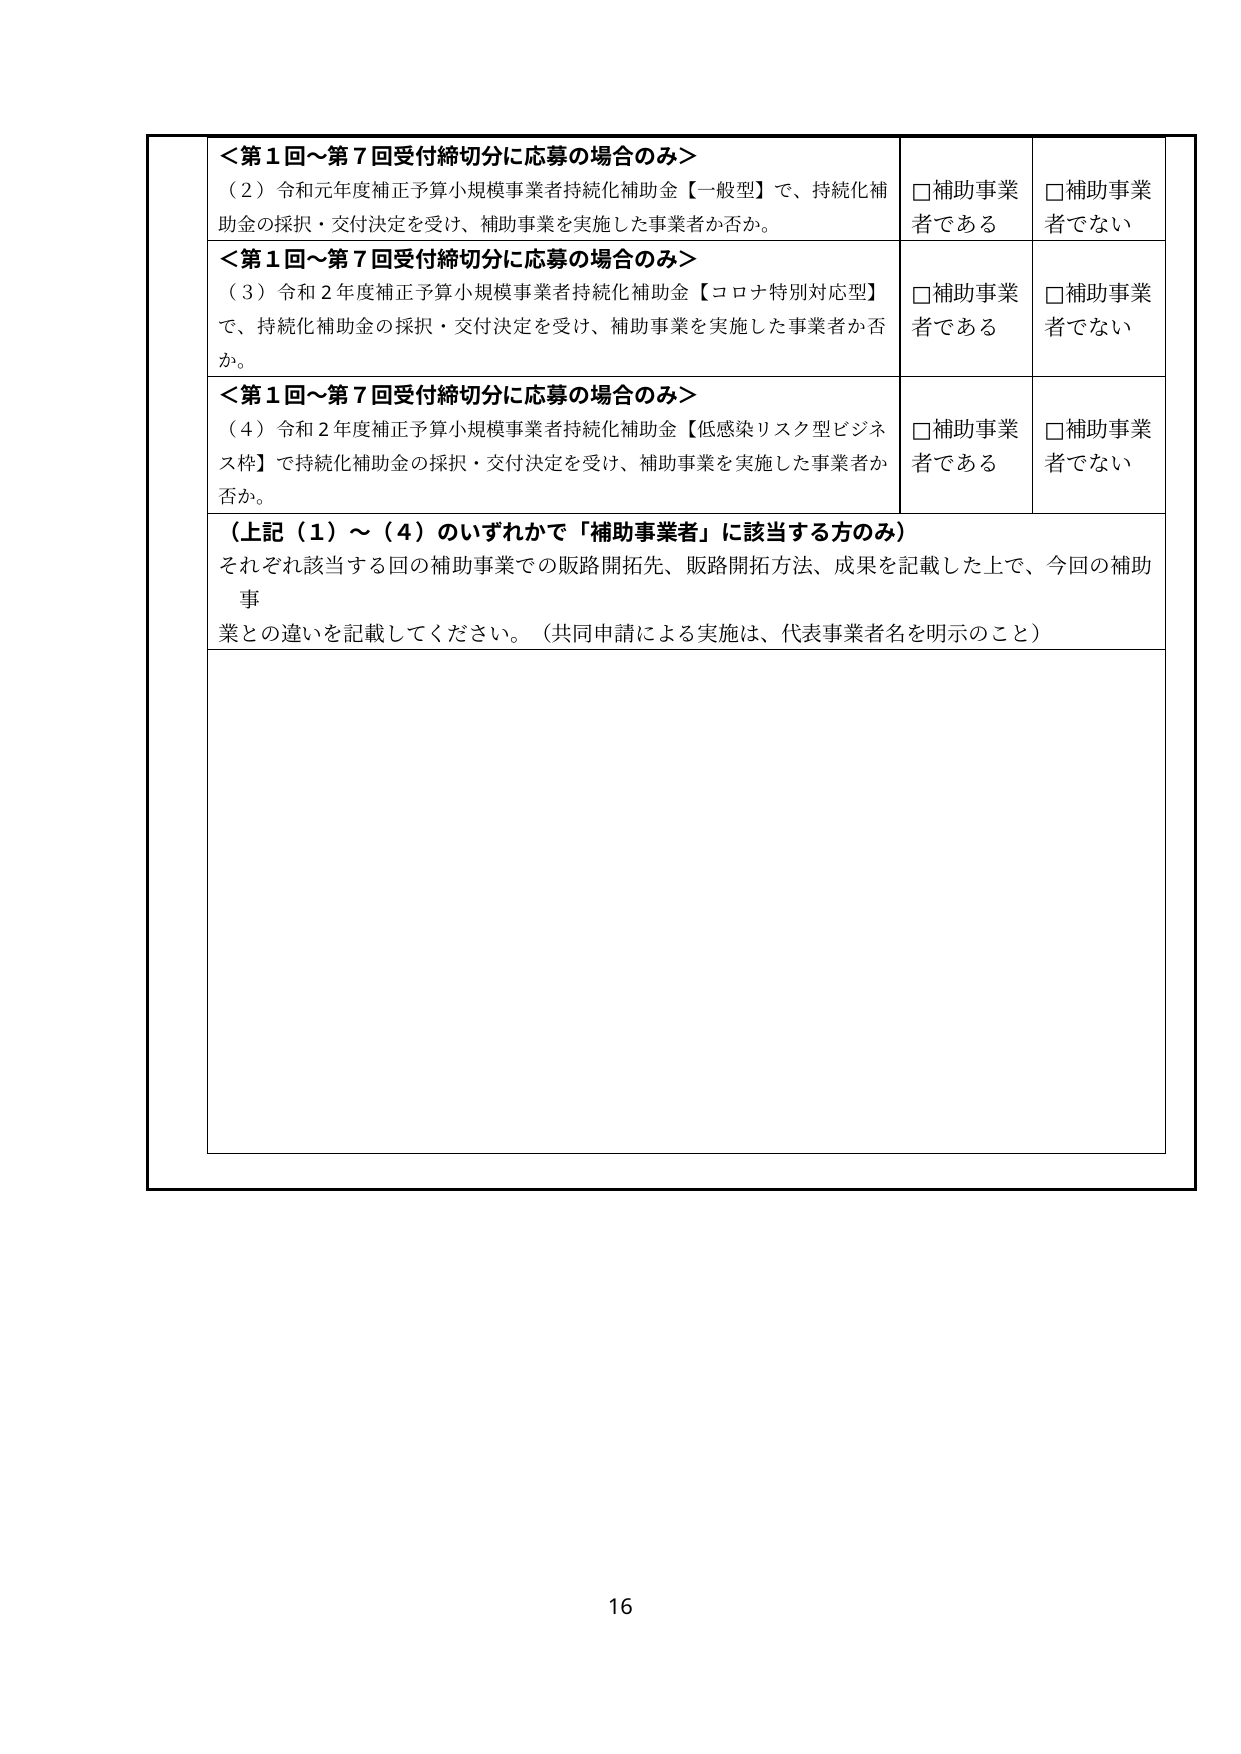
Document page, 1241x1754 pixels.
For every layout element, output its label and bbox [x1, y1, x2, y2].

table_cell [149, 137, 1194, 1188]
